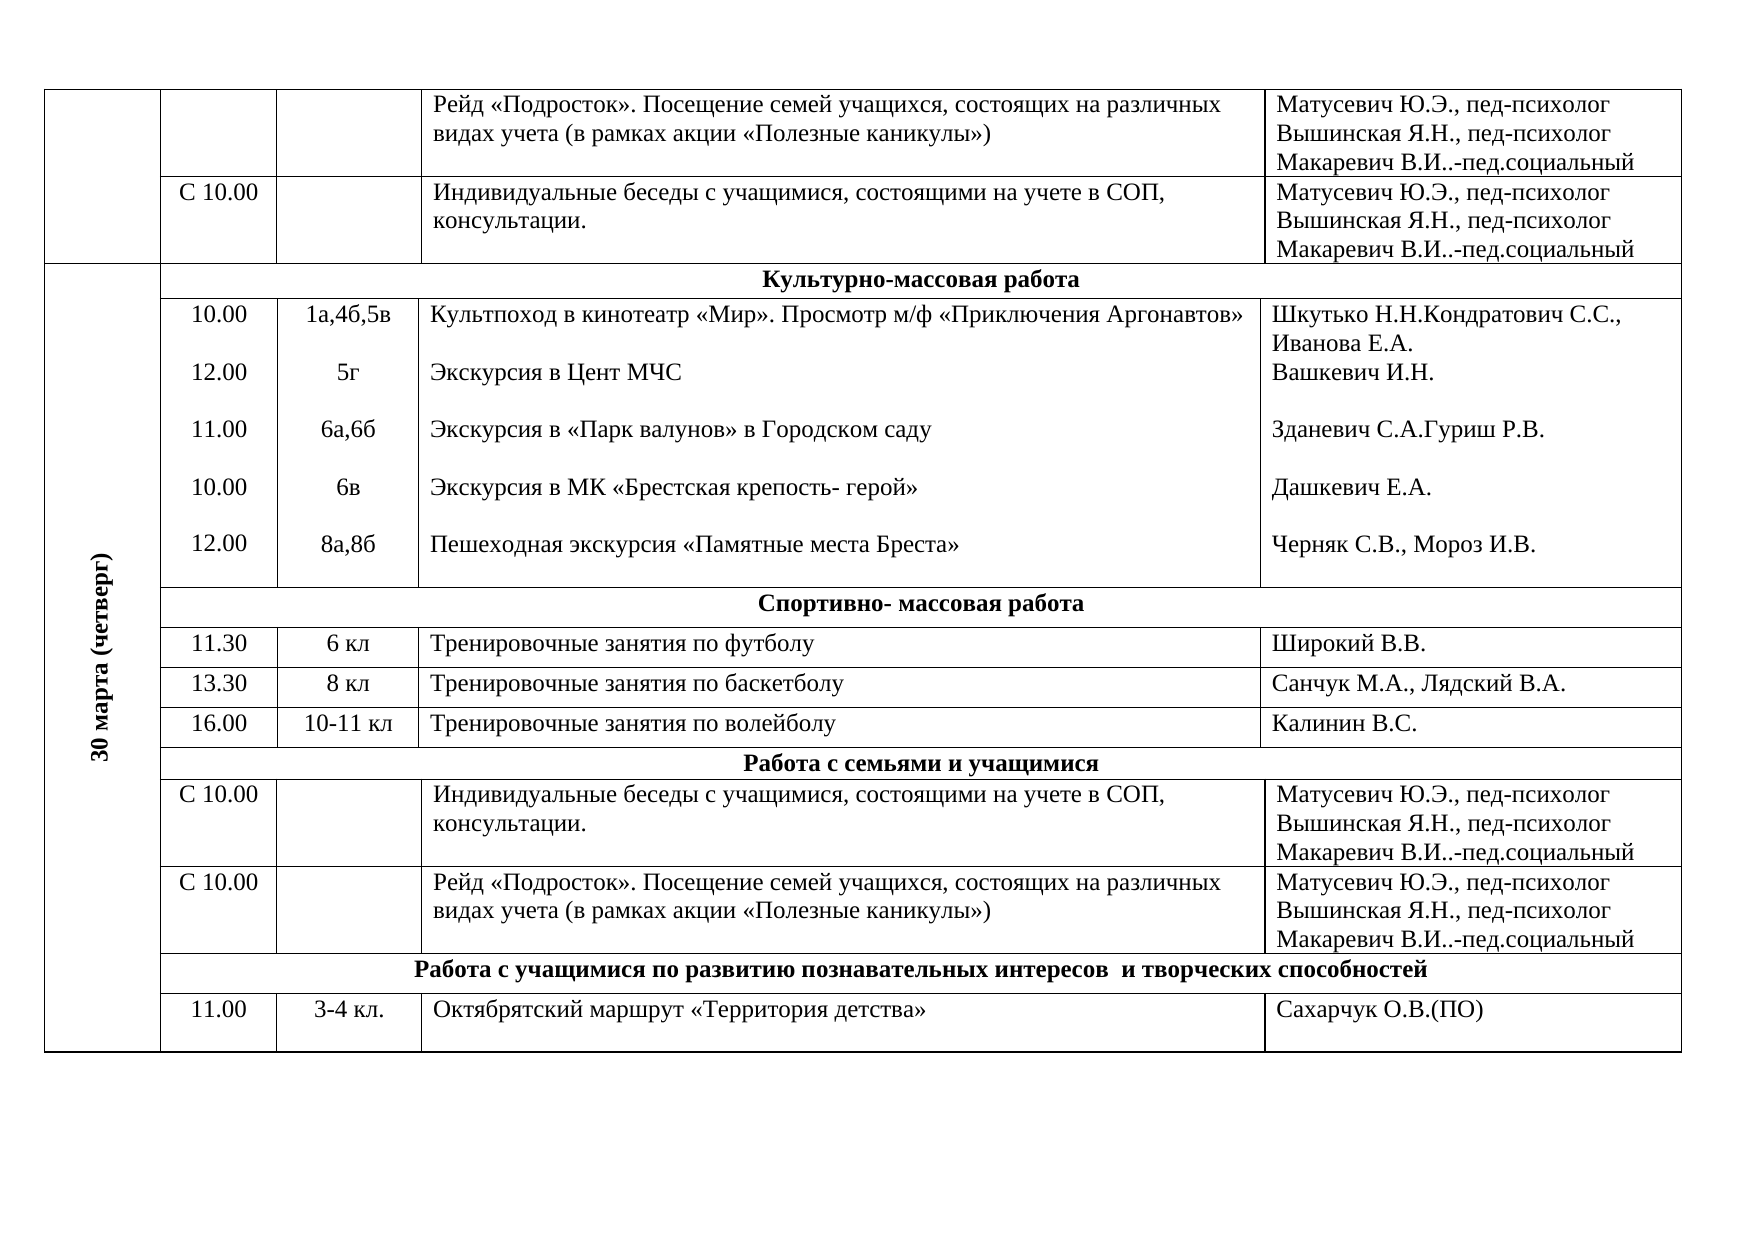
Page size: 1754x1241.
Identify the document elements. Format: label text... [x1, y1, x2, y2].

table_cell [277, 780, 421, 866]
table_cell Матусевич Ю.Э., пед-психолог Вышинская Я.Н., пед-психолог Макаревич В.И..-пед.социальный [1266, 90, 1681, 176]
table_cell 10-11 кл [278, 708, 418, 747]
table_cell Санчук М.А., Лядский В.А. [1261, 668, 1681, 707]
table_cell 6 кл [278, 628, 418, 667]
table_cell Индивидуальные беседы с учащимися, состоящими на учете в СОП, консультации. [422, 780, 1264, 866]
table_cell С 10.00 [161, 867, 276, 953]
table_cell 11.30 [161, 628, 277, 667]
table_cell Культпоход в кинотеатр «Мир». Просмотр м/ф «Приключения Аргонавтов» Экскурсия в Цент МЧС Экскурсия в «Парк валунов» в Городском саду Экскурсия в МК «Брестская крепость- герой» Пешеходная экскурсия «Памятные места Бреста» [419, 299, 1260, 587]
table_cell Сахарчук О.В.(ПО) [1266, 994, 1681, 1051]
table_cell Калинин В.С. [1261, 708, 1681, 747]
table_cell [277, 90, 421, 176]
table_cell Работа с учащимися по развитию познавательных интересов и творческих способностей [161, 954, 1681, 993]
table_cell Матусевич Ю.Э., пед-психолог Вышинская Я.Н., пед-психолог Макаревич В.И..-пед.социальный [1266, 780, 1681, 866]
table_cell Тренировочные занятия по волейболу [419, 708, 1260, 747]
table_cell Матусевич Ю.Э., пед-психолог Вышинская Я.Н., пед-психолог Макаревич В.И..-пед.социальный [1266, 177, 1681, 263]
table_cell Матусевич Ю.Э., пед-психолог Вышинская Я.Н., пед-психолог Макаревич В.И..-пед.социальный [1266, 867, 1681, 953]
table_cell Рейд «Подросток». Посещение семей учащихся, состоящих на различных видах учета (в рамках акции «Полезные каникулы») [422, 867, 1264, 953]
table_cell 1а,4б,5в 5г 6а,6б 6в 8а,8б [278, 299, 418, 587]
table_cell 10.00 12.00 11.00 10.00 12.00 [161, 299, 277, 587]
table_cell 11.00 [161, 994, 276, 1051]
table_cell 30 марта (четверг) [45, 264, 160, 1051]
table_cell Рейд «Подросток». Посещение семей учащихся, состоящих на различных видах учета (в рамках акции «Полезные каникулы») [422, 90, 1264, 176]
table_cell 8 кл [278, 668, 418, 707]
table_cell [277, 867, 421, 953]
table_cell 3-4 кл. [277, 994, 421, 1051]
table_cell 16.00 [161, 708, 277, 747]
table_cell Культурно-массовая работа [161, 264, 1681, 298]
table_cell С 10.00 [161, 177, 276, 263]
table_cell [277, 177, 421, 263]
table_cell Тренировочные занятия по баскетболу [419, 668, 1260, 707]
table_cell С 10.00 [161, 780, 276, 866]
table_cell Широкий В.В. [1261, 628, 1681, 667]
table_cell Октябрятский маршрут «Территория детства» [422, 994, 1264, 1051]
table_cell Работа с семьями и учащимися [161, 748, 1681, 778]
table_cell Индивидуальные беседы с учащимися, состоящими на учете в СОП, консультации. [422, 177, 1264, 263]
table_cell [161, 90, 276, 176]
table_cell Спортивно- массовая работа [161, 588, 1681, 627]
table_cell Шкутько Н.Н.Кондратович С.С., Иванова Е.А. Вашкевич И.Н. Зданевич С.А.Гуриш Р.В. Дашкевич Е.А. Черняк С.В., Мороз И.В. [1261, 299, 1681, 587]
table_cell 13.30 [161, 668, 277, 707]
table_cell Тренировочные занятия по футболу [419, 628, 1260, 667]
